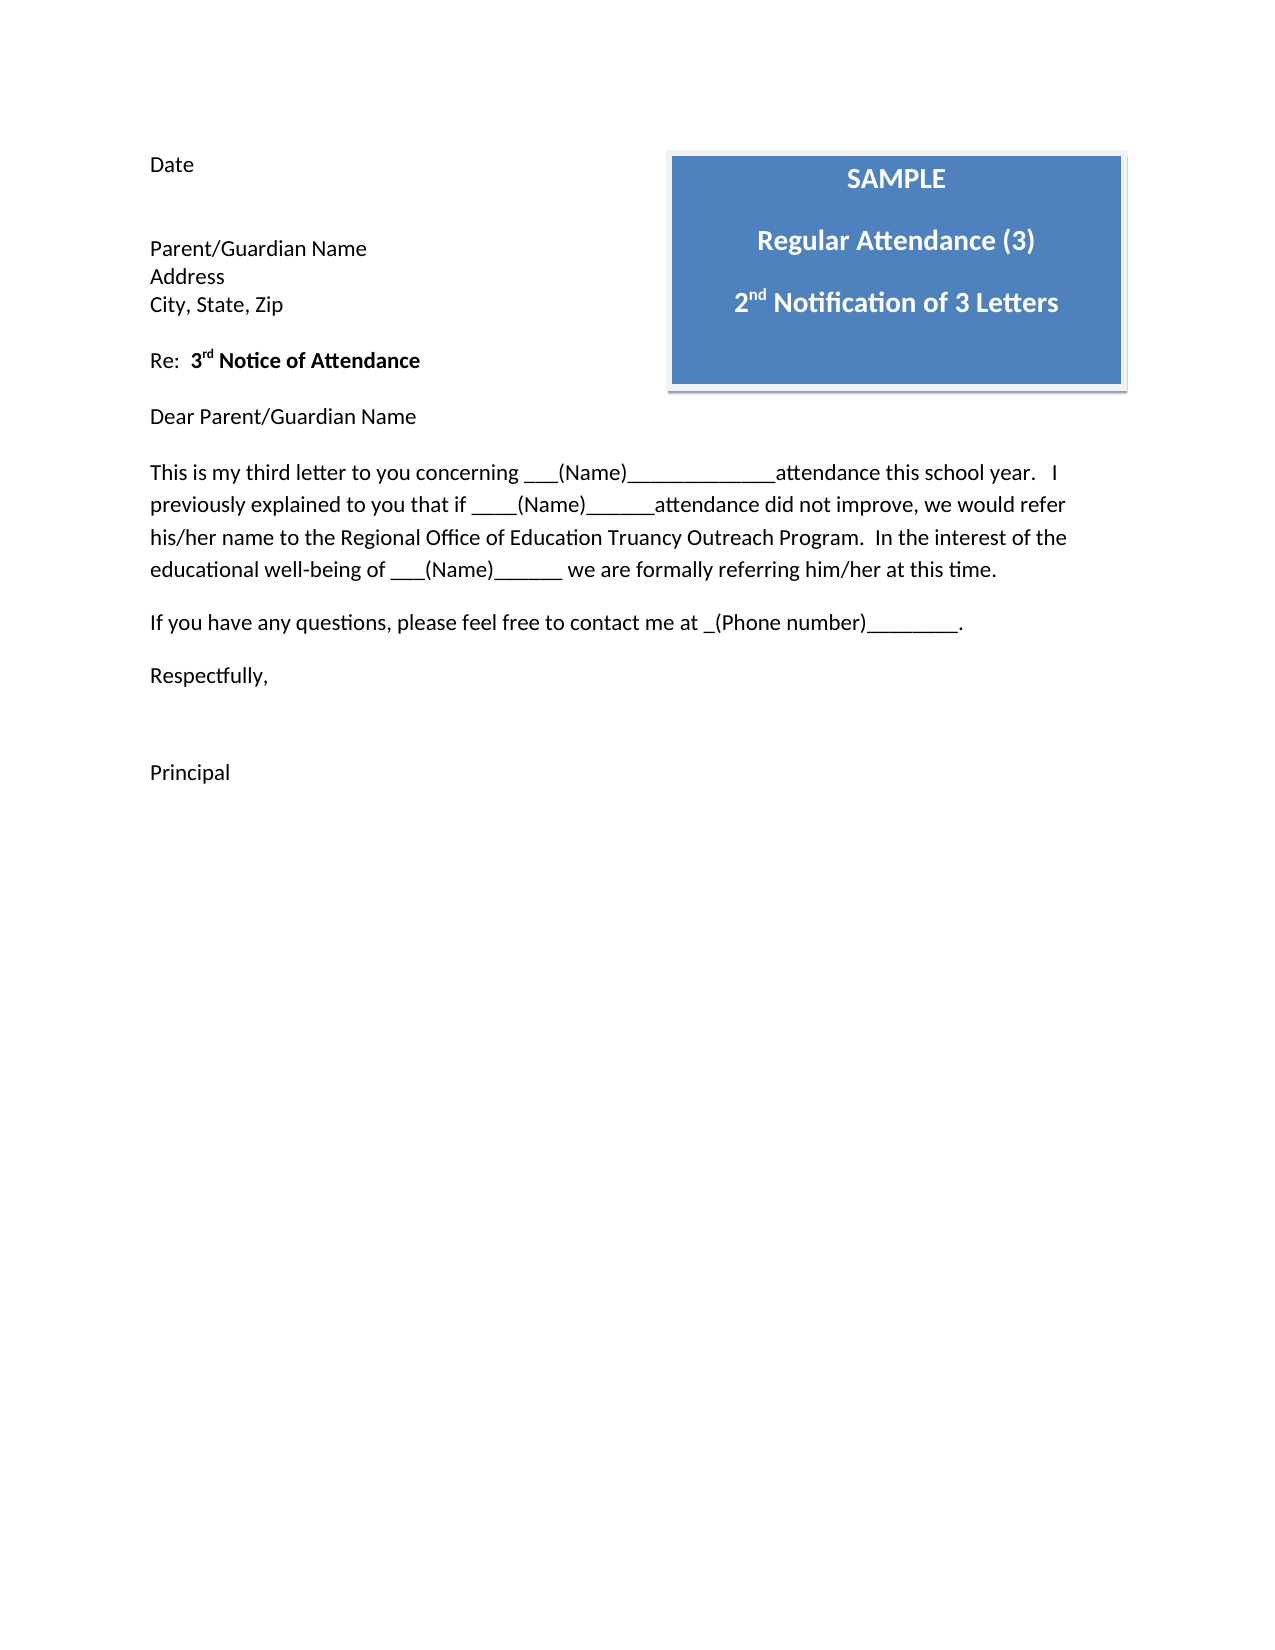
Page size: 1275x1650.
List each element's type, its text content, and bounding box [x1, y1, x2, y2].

text Re: 3rd Notice of Attendance [150, 346, 666, 374]
text Respectfully, [150, 661, 1125, 689]
text City, State, Zip [150, 290, 666, 318]
text Principal [150, 758, 1125, 787]
text Address [150, 262, 666, 290]
text Parent/Guardian Name [150, 234, 666, 262]
text This is my third letter to you concerning ___(Name)_____________attendance this school year. I previously explained to you that if ____(Name)______attendance did not improve, we would refer his/her name to the Regional Office of Education Truancy Outreach Program. In the interest of the educational well-being of ___(Name)______ we are formally referring him/her at this time. [150, 458, 1125, 583]
text Date [150, 150, 666, 178]
text Dear Parent/Guardian Name [150, 402, 1125, 430]
text If you have any questions, please feel free to contact me at _(Phone number)________. [150, 608, 1125, 636]
